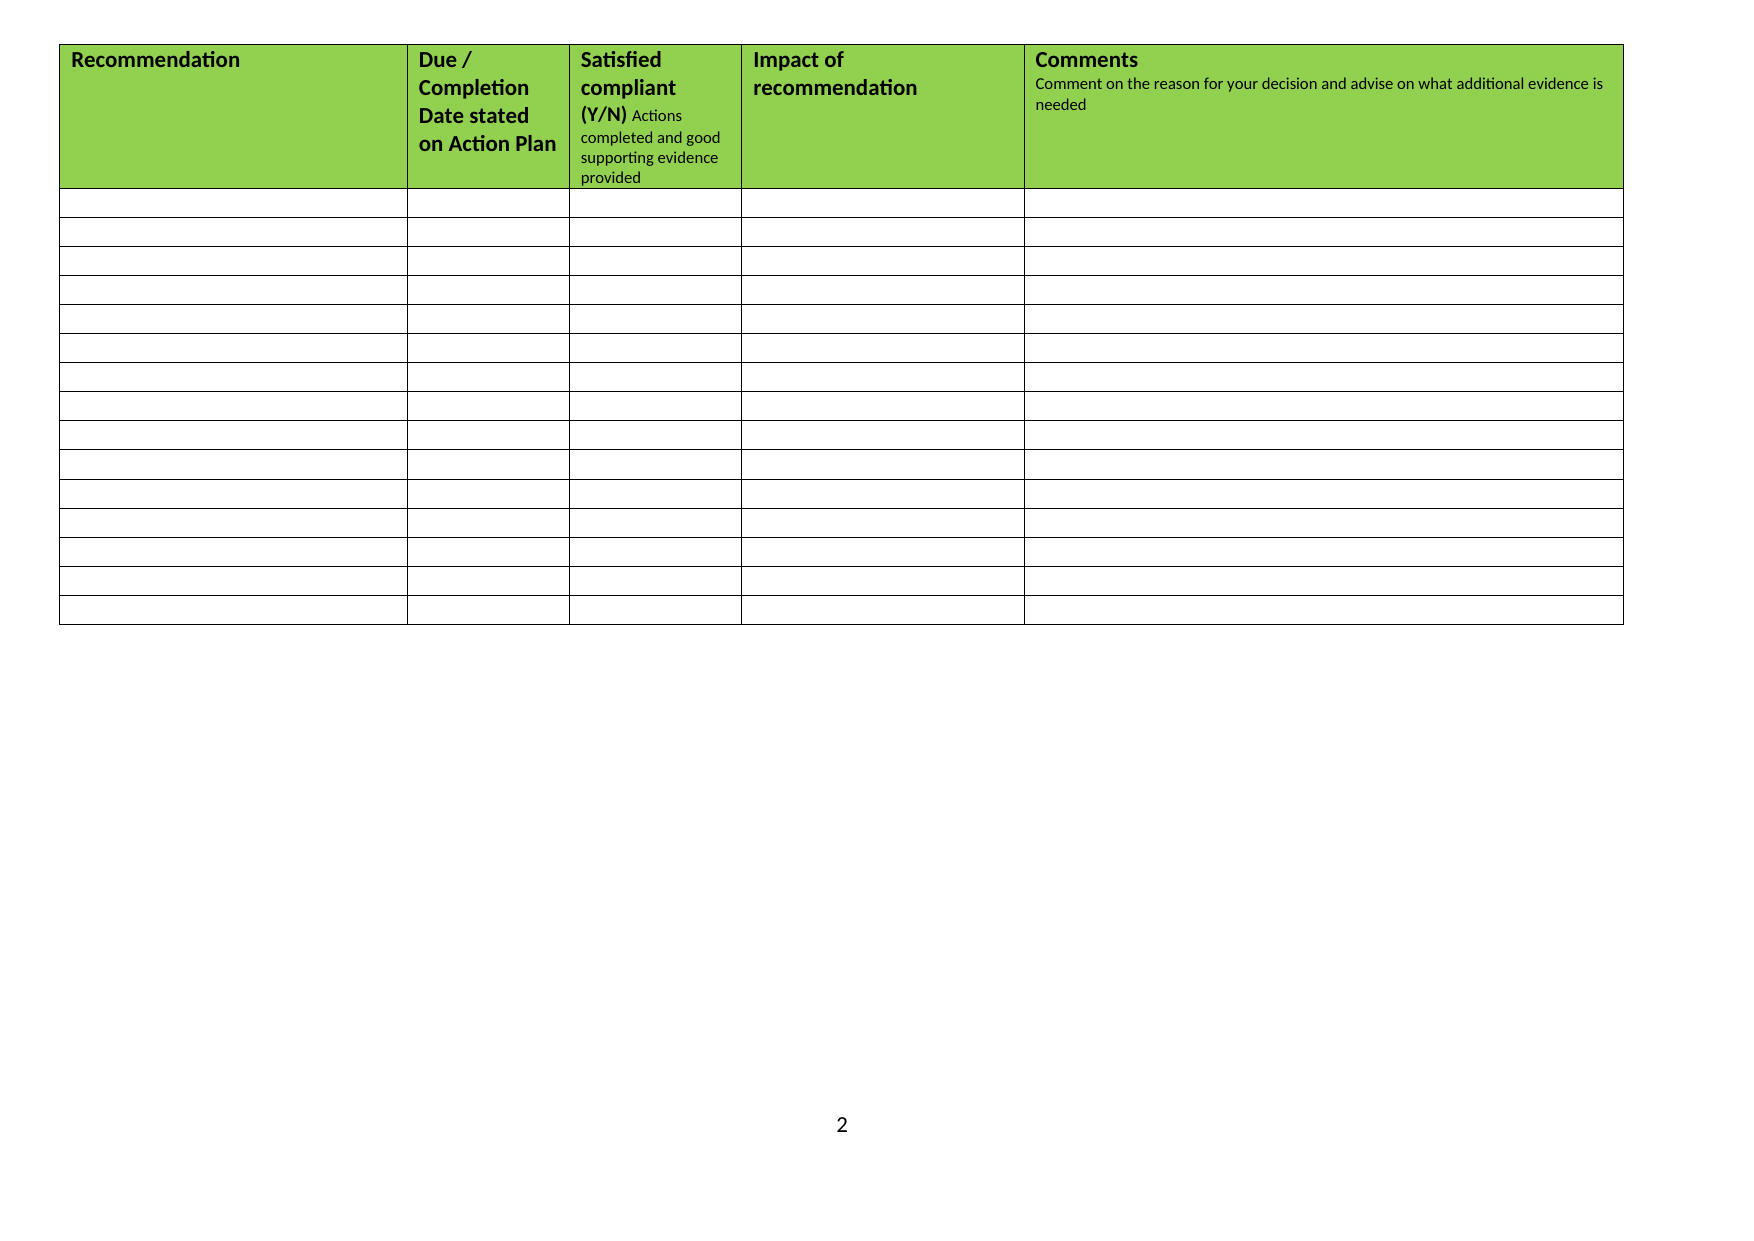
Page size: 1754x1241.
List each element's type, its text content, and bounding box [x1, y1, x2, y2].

table_cell [1025, 363, 1623, 391]
table_cell [1025, 334, 1623, 362]
table_cell [742, 509, 1024, 537]
table_header Impact of recommendation [742, 45, 1024, 188]
table_cell [742, 276, 1024, 304]
table_cell [408, 276, 569, 304]
table_cell [742, 392, 1024, 420]
table_cell [1025, 596, 1623, 624]
table_cell [1025, 509, 1623, 537]
table_cell [570, 421, 741, 449]
table_cell [408, 218, 569, 246]
table_cell [60, 334, 407, 362]
table_cell [408, 538, 569, 566]
table_cell [408, 450, 569, 478]
table_cell [742, 305, 1024, 333]
table_cell [742, 480, 1024, 507]
table_cell [408, 363, 569, 391]
table_cell [60, 596, 407, 624]
table_cell [60, 305, 407, 333]
table_cell [60, 509, 407, 537]
table_cell [1025, 421, 1623, 449]
table_cell [60, 363, 407, 391]
table_cell [408, 596, 569, 624]
table_cell [570, 596, 741, 624]
table_cell [1025, 392, 1623, 420]
table_header Comments Comment on the reason for your decision and advise on what additional evidence is needed [1025, 45, 1623, 188]
table_cell [1025, 567, 1623, 595]
table_cell [570, 480, 741, 507]
table_cell [1025, 305, 1623, 333]
table_cell [60, 480, 407, 507]
table_cell [408, 567, 569, 595]
table_cell [570, 392, 741, 420]
table_cell [742, 218, 1024, 246]
table_header Due / Completion Date stated on Action Plan [408, 45, 569, 188]
table_cell [60, 276, 407, 304]
table_cell [408, 189, 569, 217]
table_cell [60, 392, 407, 420]
table_cell [408, 509, 569, 537]
table_cell [1025, 247, 1623, 275]
table_cell [60, 189, 407, 217]
table_cell [408, 480, 569, 507]
table_cell [408, 421, 569, 449]
table_cell [60, 421, 407, 449]
table_cell [570, 538, 741, 566]
table_cell [60, 567, 407, 595]
table_cell [1025, 480, 1623, 507]
table_cell [742, 596, 1024, 624]
table_cell [570, 276, 741, 304]
table_cell [1025, 538, 1623, 566]
table_cell [570, 334, 741, 362]
table_cell [408, 334, 569, 362]
table_cell [60, 538, 407, 566]
table_cell [570, 567, 741, 595]
table_cell [742, 450, 1024, 478]
table_cell [742, 189, 1024, 217]
table_cell [1025, 450, 1623, 478]
table_header Satisfied compliant (Y/N) Actions completed and good supporting evidence provided [570, 45, 741, 188]
table_cell [570, 363, 741, 391]
table_cell [742, 567, 1024, 595]
table_cell [408, 247, 569, 275]
table_cell [60, 218, 407, 246]
table_cell [1025, 276, 1623, 304]
table_cell [570, 189, 741, 217]
table_header Recommendation [60, 45, 407, 188]
table_cell [570, 450, 741, 478]
table_cell [408, 305, 569, 333]
table_cell [60, 247, 407, 275]
table_cell [742, 421, 1024, 449]
table_cell [742, 538, 1024, 566]
table_cell [60, 450, 407, 478]
table_cell [570, 218, 741, 246]
table_cell [1025, 218, 1623, 246]
table_cell [570, 247, 741, 275]
table_cell [1025, 189, 1623, 217]
table_cell [570, 509, 741, 537]
table_cell [742, 363, 1024, 391]
table_cell [742, 334, 1024, 362]
table_cell [742, 247, 1024, 275]
table_cell [408, 392, 569, 420]
table_cell [570, 305, 741, 333]
